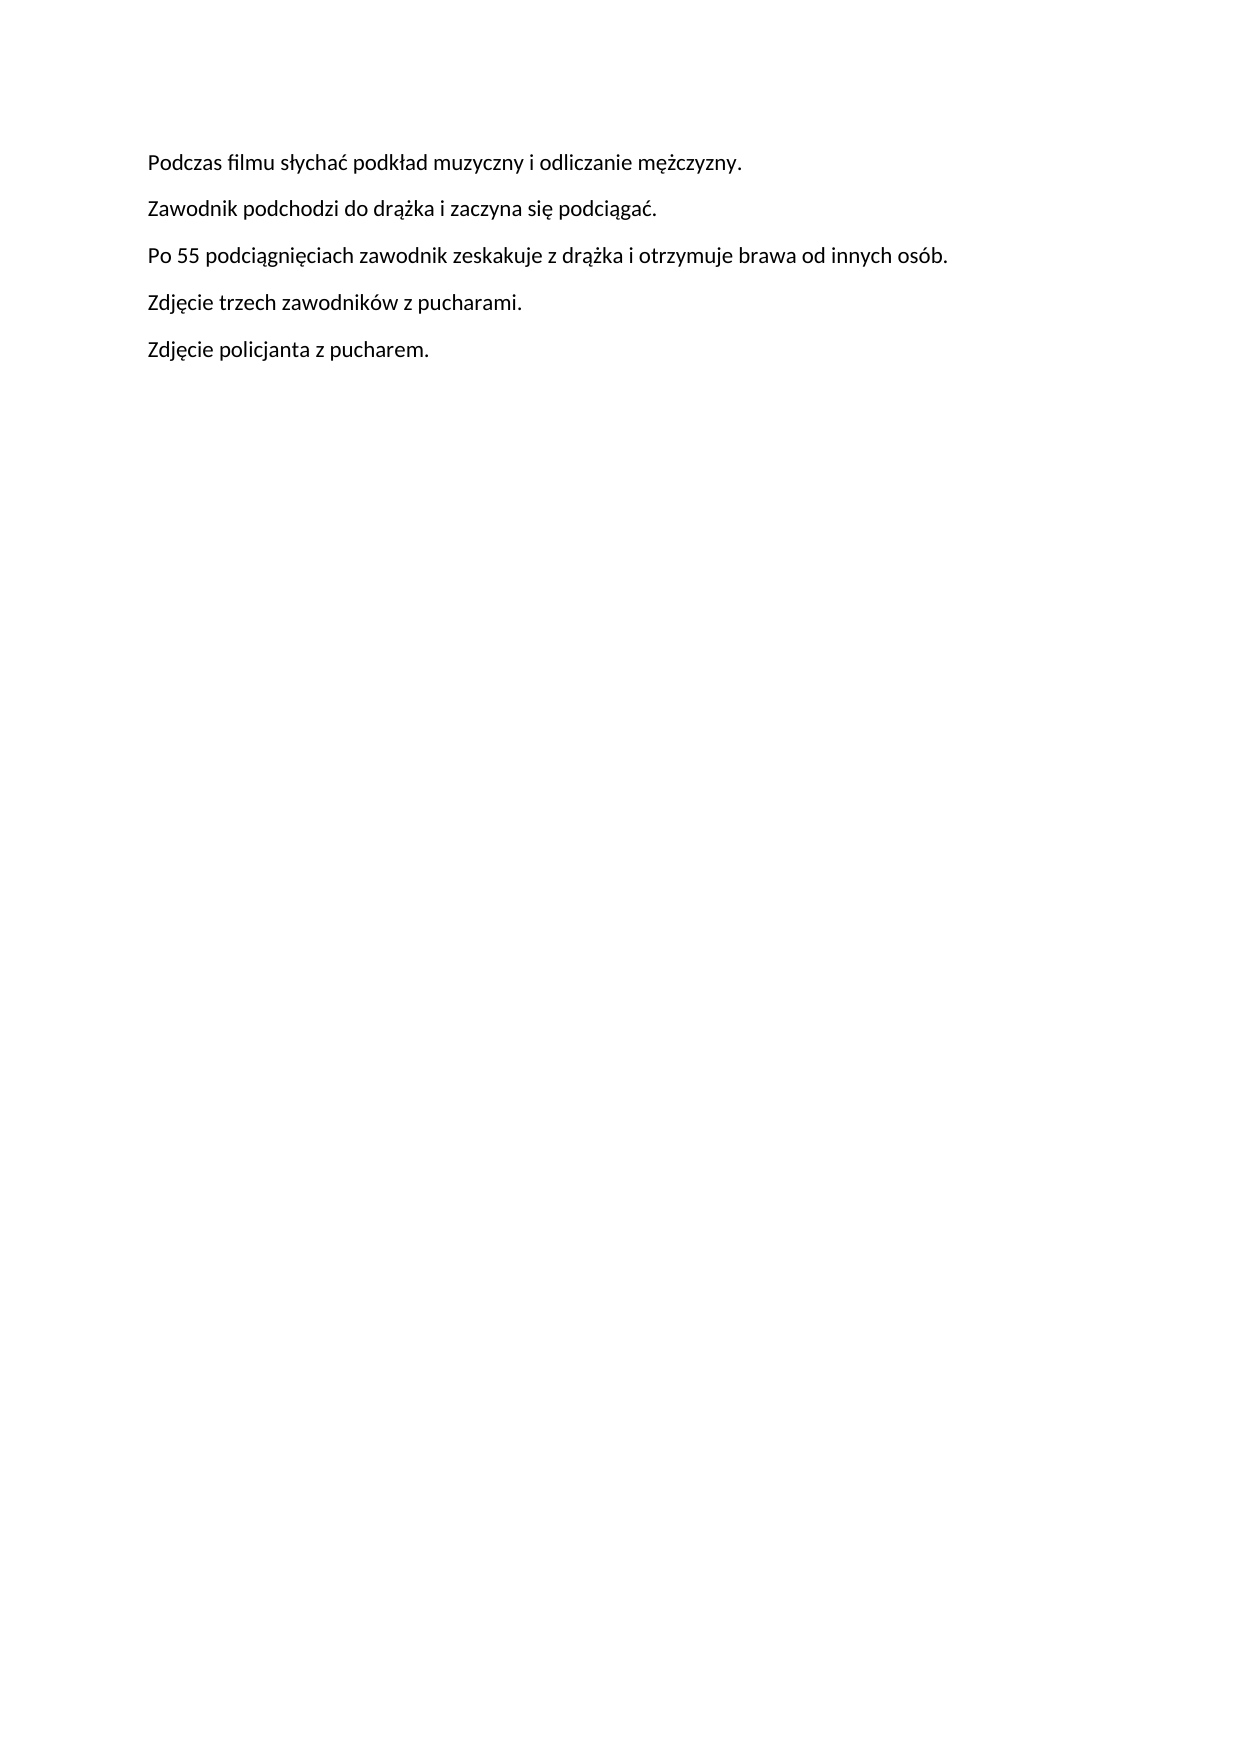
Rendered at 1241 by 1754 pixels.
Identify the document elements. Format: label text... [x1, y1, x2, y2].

text Podczas filmu słychać podkład muzyczny i odliczanie mężczyzny. [148, 148, 1093, 176]
text Po 55 podciągnięciach zawodnik zeskakuje z drążka i otrzymuje brawa od innych osób. [148, 241, 1093, 269]
text Zawodnik podchodzi do drążka i zaczyna się podciągać. [148, 194, 1093, 222]
text Zdjęcie policjanta z pucharem. [148, 335, 1093, 363]
text Zdjęcie trzech zawodników z pucharami. [148, 288, 1093, 316]
